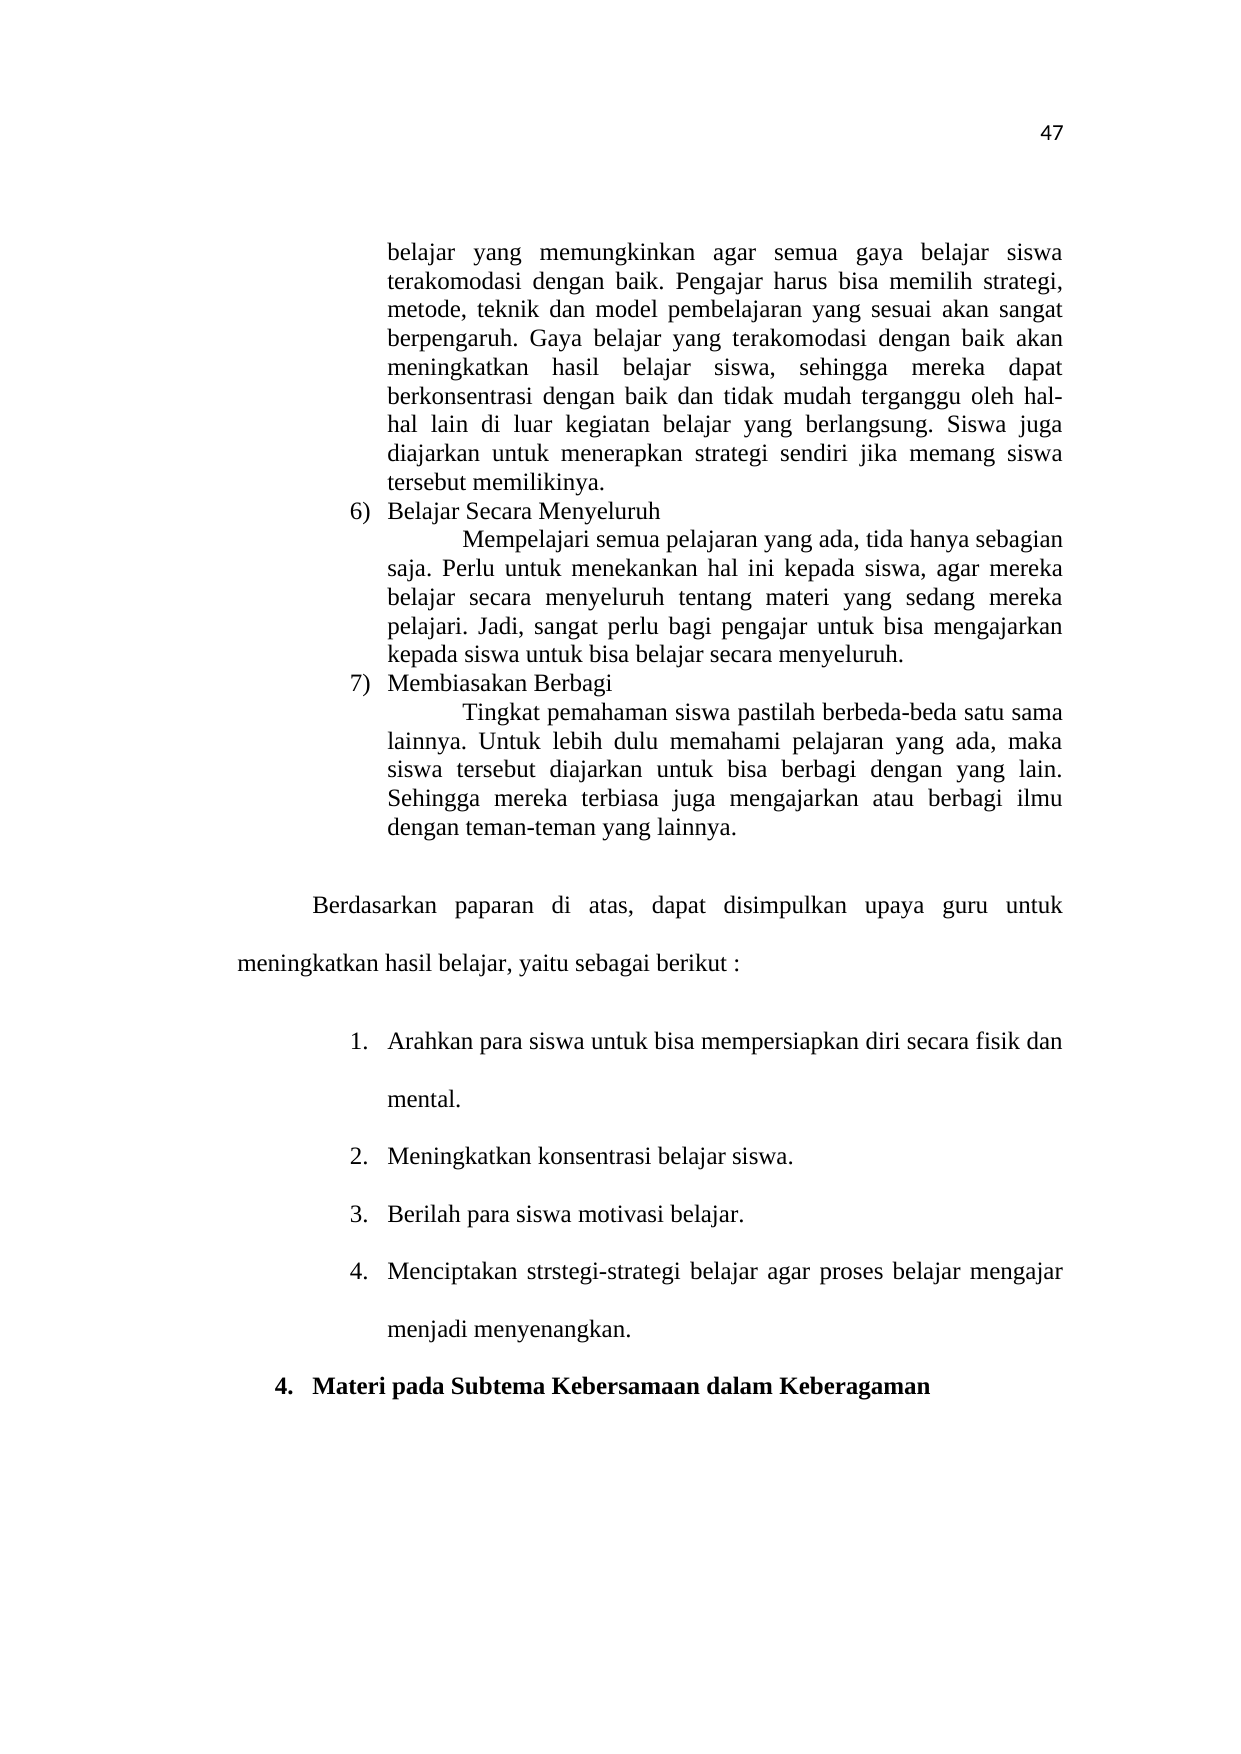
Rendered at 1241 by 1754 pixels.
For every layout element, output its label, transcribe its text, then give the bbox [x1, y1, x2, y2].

text Berdasarkan paparan di atas, dapat disimpulkan upaya guru untuk meningkatkan hasil belajar, yaitu sebagai berikut : [237, 890, 1063, 977]
list Arahkan para siswa untuk bisa mempersiapkan diri secara fisik dan mental. [349, 1026, 1063, 1112]
list Materi pada Subtema Kebersamaan dalam Keberagaman [274, 1371, 1063, 1400]
list Menciptakan strstegi-strategi belajar agar proses belajar mengajar menjadi menyenangkan. [349, 1256, 1063, 1342]
list Berilah para siswa motivasi belajar. [349, 1199, 1063, 1227]
list Meningkatkan konsentrasi belajar siswa. [349, 1141, 1063, 1170]
list Belajar Secara Menyeluruh [349, 496, 1063, 524]
list Membiasakan Berbagi [349, 668, 1063, 697]
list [387, 237, 1063, 496]
list Tingkat pemahaman siswa pastilah berbeda-beda satu sama lainnya. Untuk lebih dulu memahami pelajaran yang ada, maka siswa tersebut diajarkan untuk bisa berbagi dengan yang lain. Sehingga mereka terbiasa juga mengajarkan atau berbagi ilmu dengan teman-teman yang lainnya. [387, 697, 1063, 841]
list Mempelajari semua pelajaran yang ada, tida hanya sebagian saja. Perlu untuk menekankan hal ini kepada siswa, agar mereka belajar secara menyeluruh tentang materi yang sedang mereka pelajari. Jadi, sangat perlu bagi pengajar untuk bisa mengajarkan kepada siswa untuk bisa belajar secara menyeluruh. [387, 524, 1063, 668]
